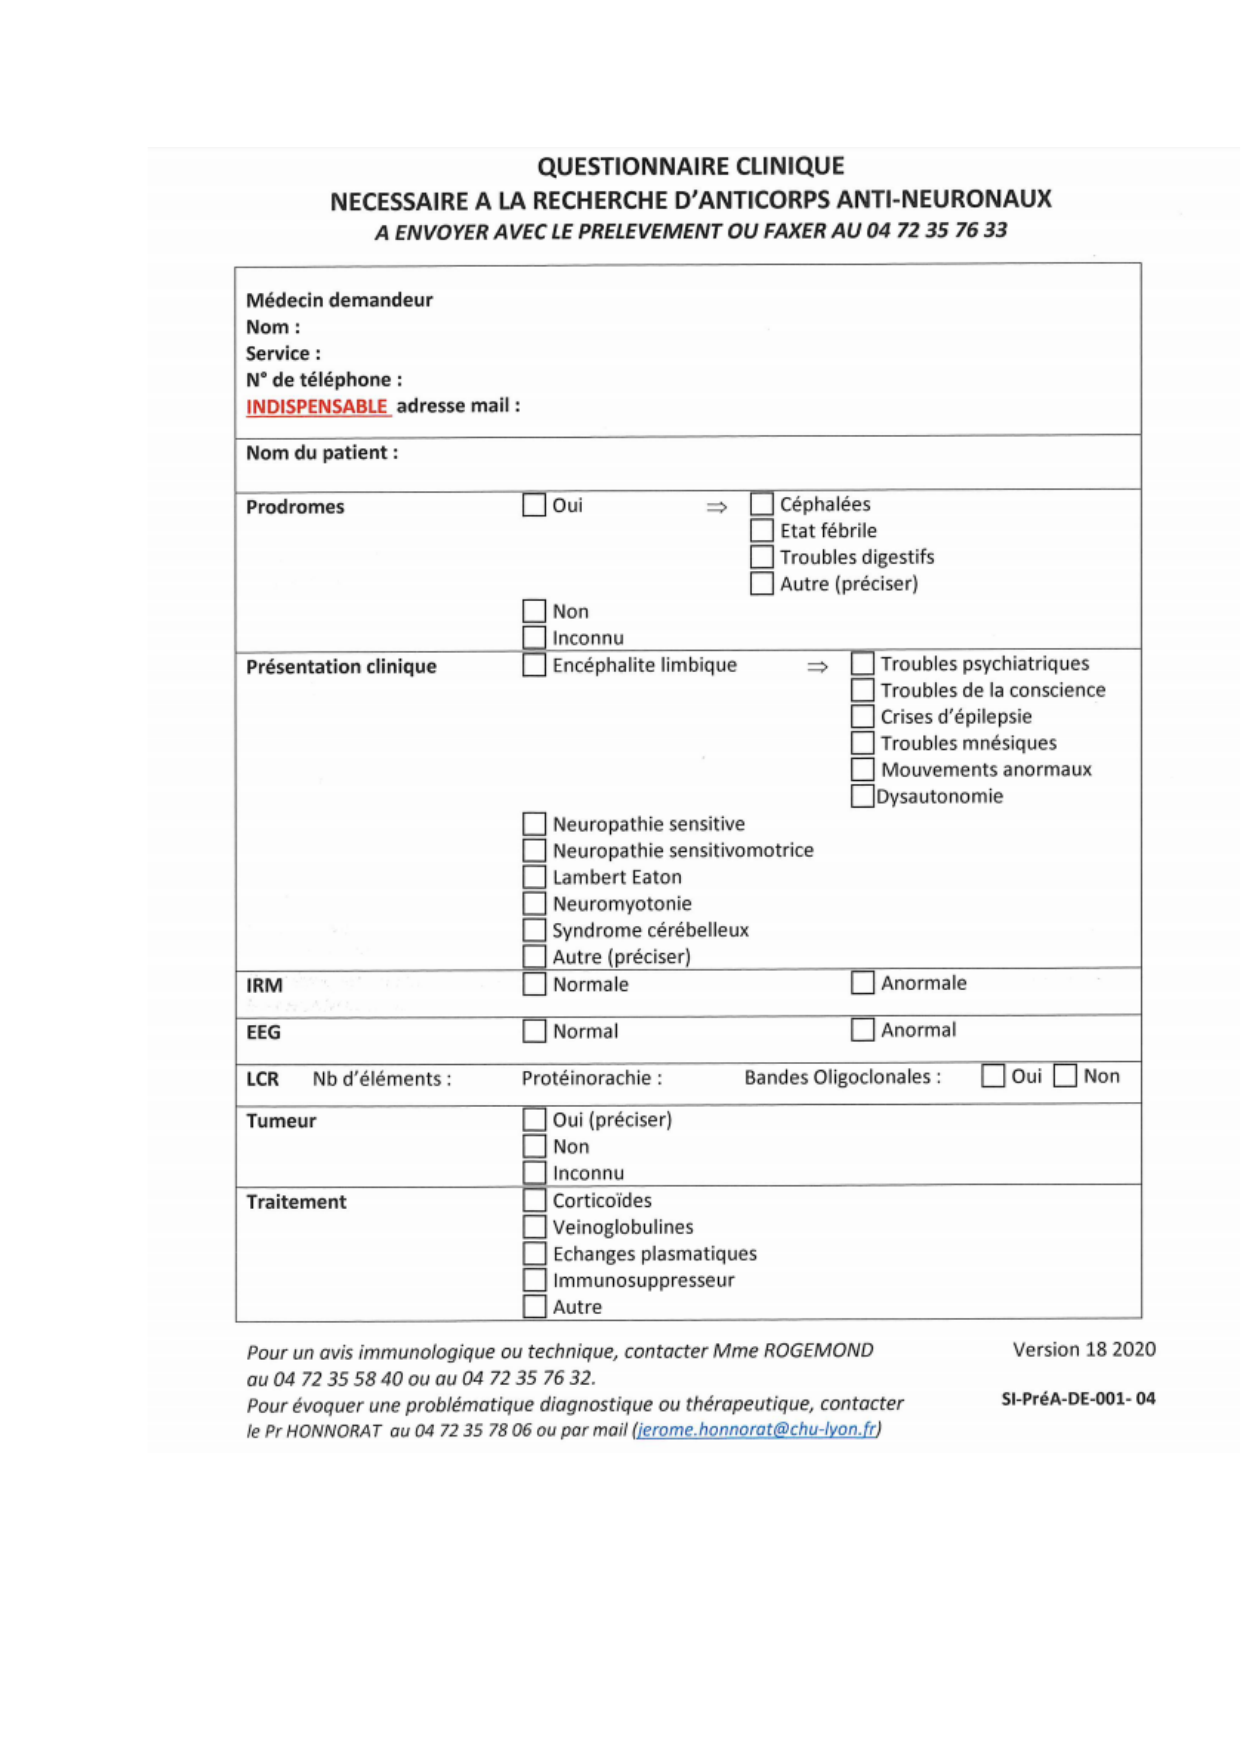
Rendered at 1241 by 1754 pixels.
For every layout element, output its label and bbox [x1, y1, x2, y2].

picture [147, 147, 1241, 1453]
